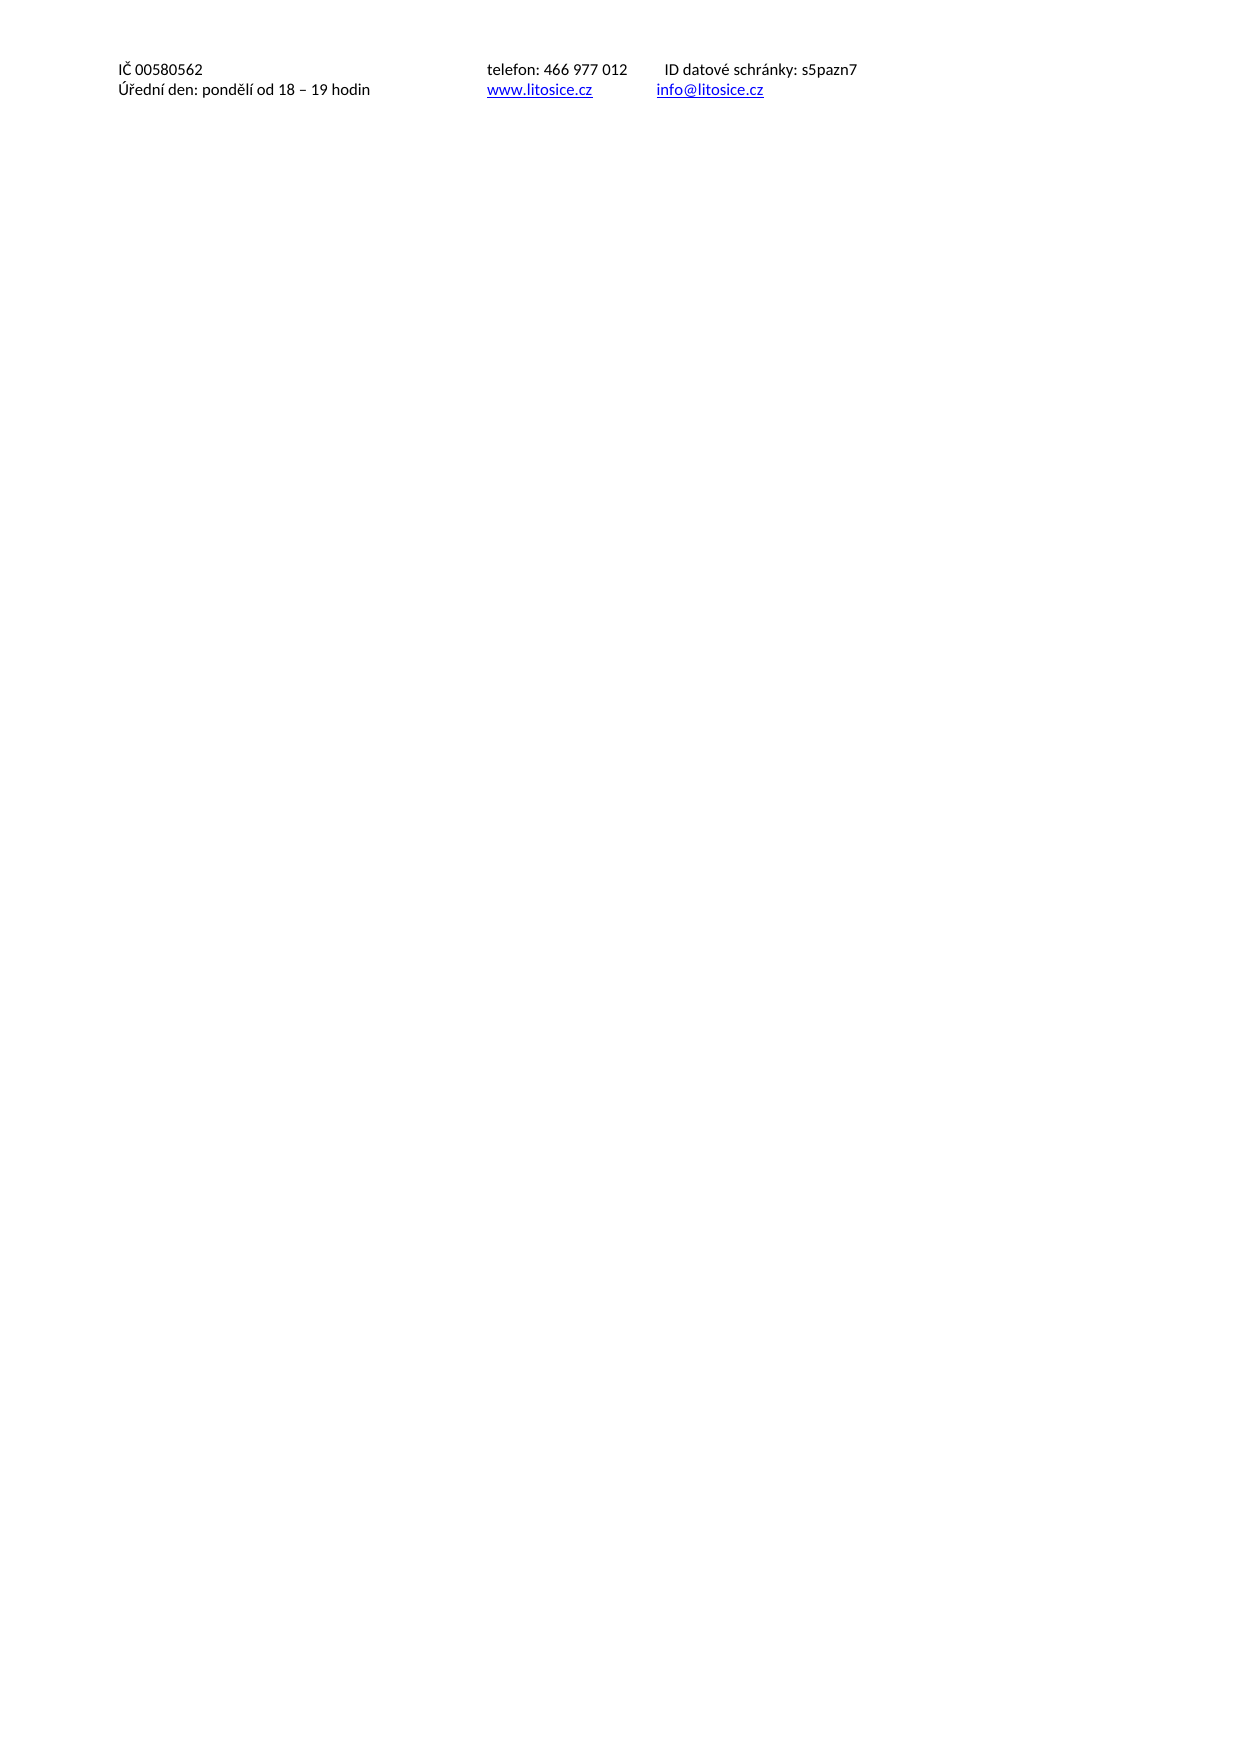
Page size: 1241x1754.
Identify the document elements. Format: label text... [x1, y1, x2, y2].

text IČ 00580562 telefon: 466 977 012 ID datové schránky: s5pazn7 [118, 59, 1122, 79]
text Úřední den: pondělí od 18 – 19 hodin www.litosice.cz info@litosice.cz [118, 79, 1122, 100]
